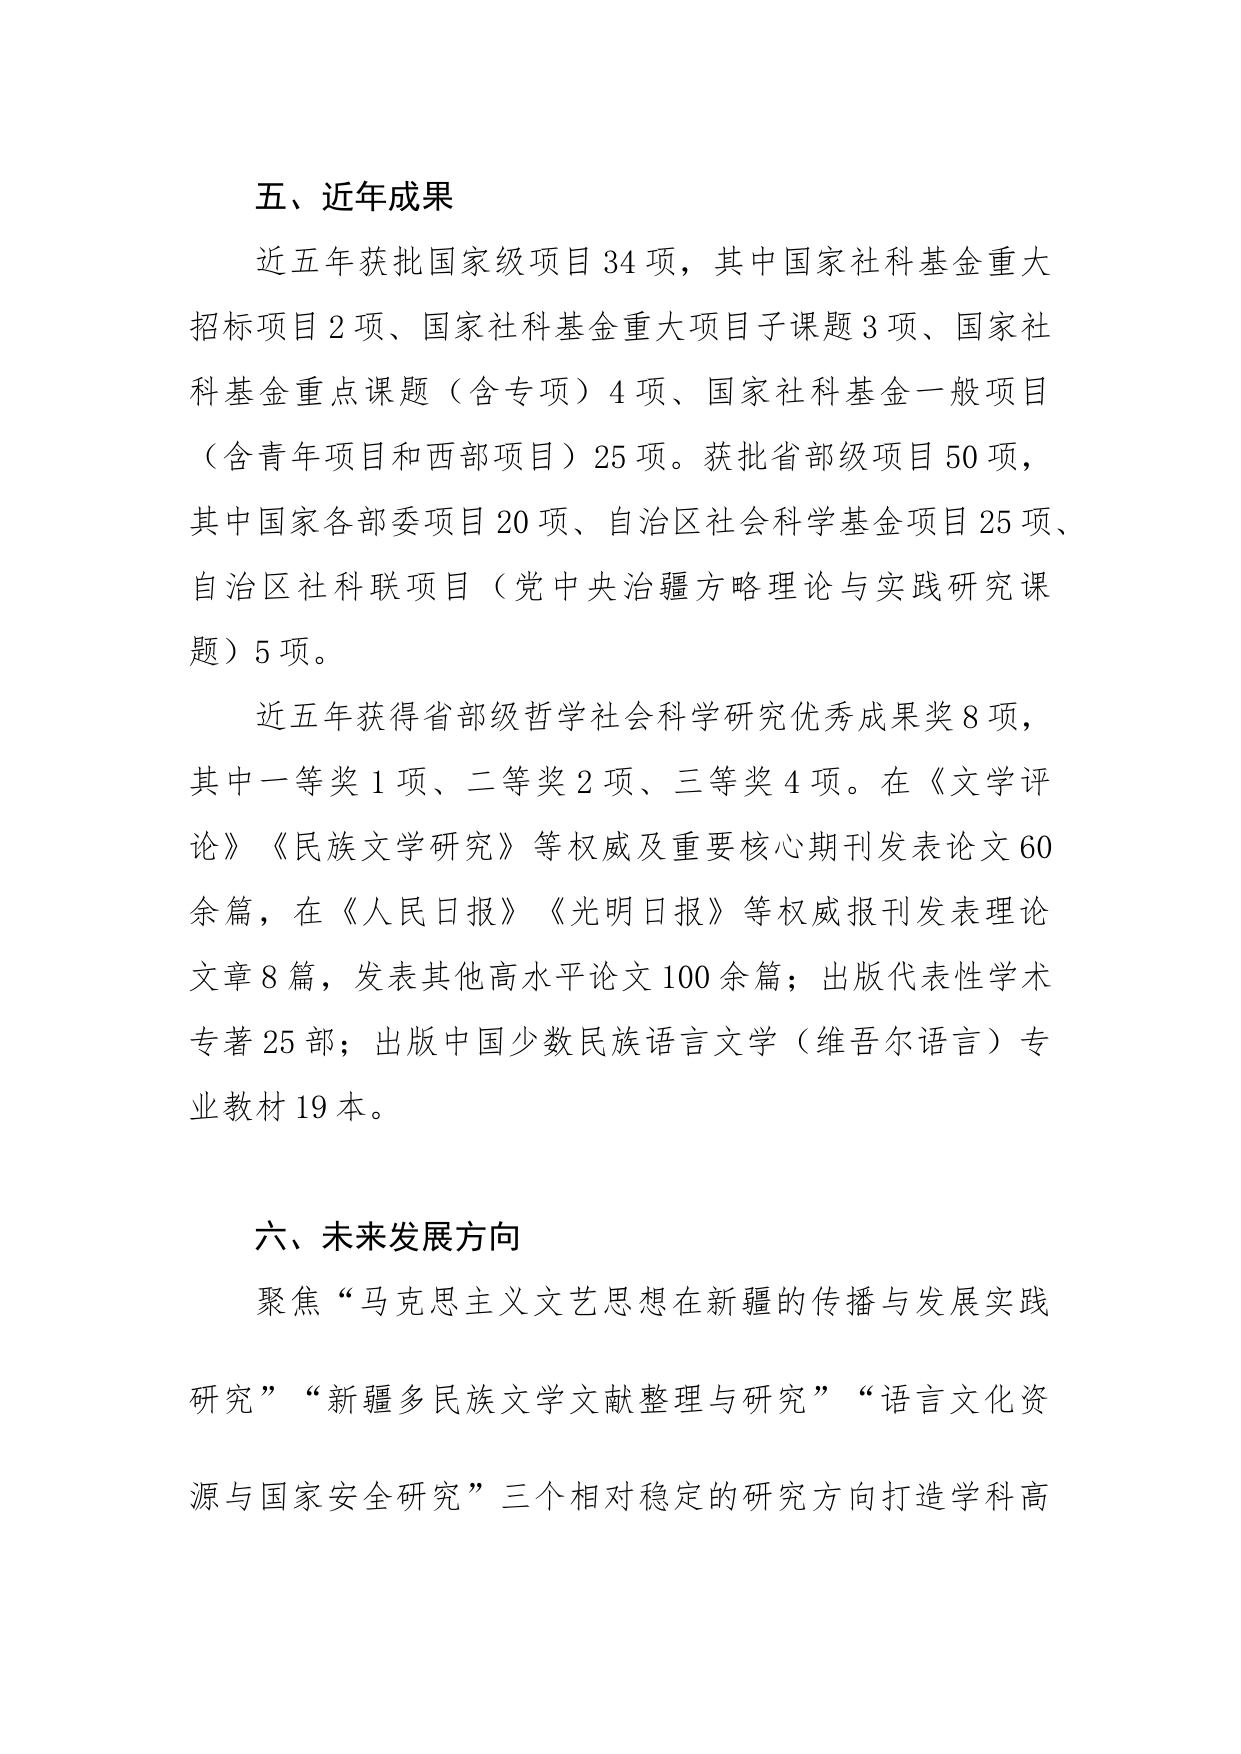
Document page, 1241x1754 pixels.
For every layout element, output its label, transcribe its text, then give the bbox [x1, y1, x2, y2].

text 近五年获得省部级哲学社会科学研究优秀成果奖8项，其中一等奖1项、二等奖2项、三等奖4项。在《文学评论》《民族文学研究》等权威及重要核心期刊发表论文60余篇，在《人民日报》《光明日报》等权威报刊发表理论文章8篇，发表其他高水平论文100余篇；出版代表性学术专著25部；出版中国少数民族语言文学（维吾尔语言）专业教材19本。 [187, 682, 1053, 1137]
text 近五年获批国家级项目34项，其中国家社科基金重大招标项目2项、国家社科基金重大项目子课题3项、国家社科基金重点课题（含专项）4项、国家社科基金一般项目（含青年项目和西部项目）25项。获批省部级项目50项，其中国家各部委项目20项、自治区社会科学基金项目25项、自治区社科联项目（党中央治疆方略理论与实践研究课题）5项。 [187, 227, 1053, 682]
list 未来发展方向 [187, 1202, 1053, 1267]
list 近年成果 [187, 162, 1053, 227]
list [187, 1267, 1053, 1527]
